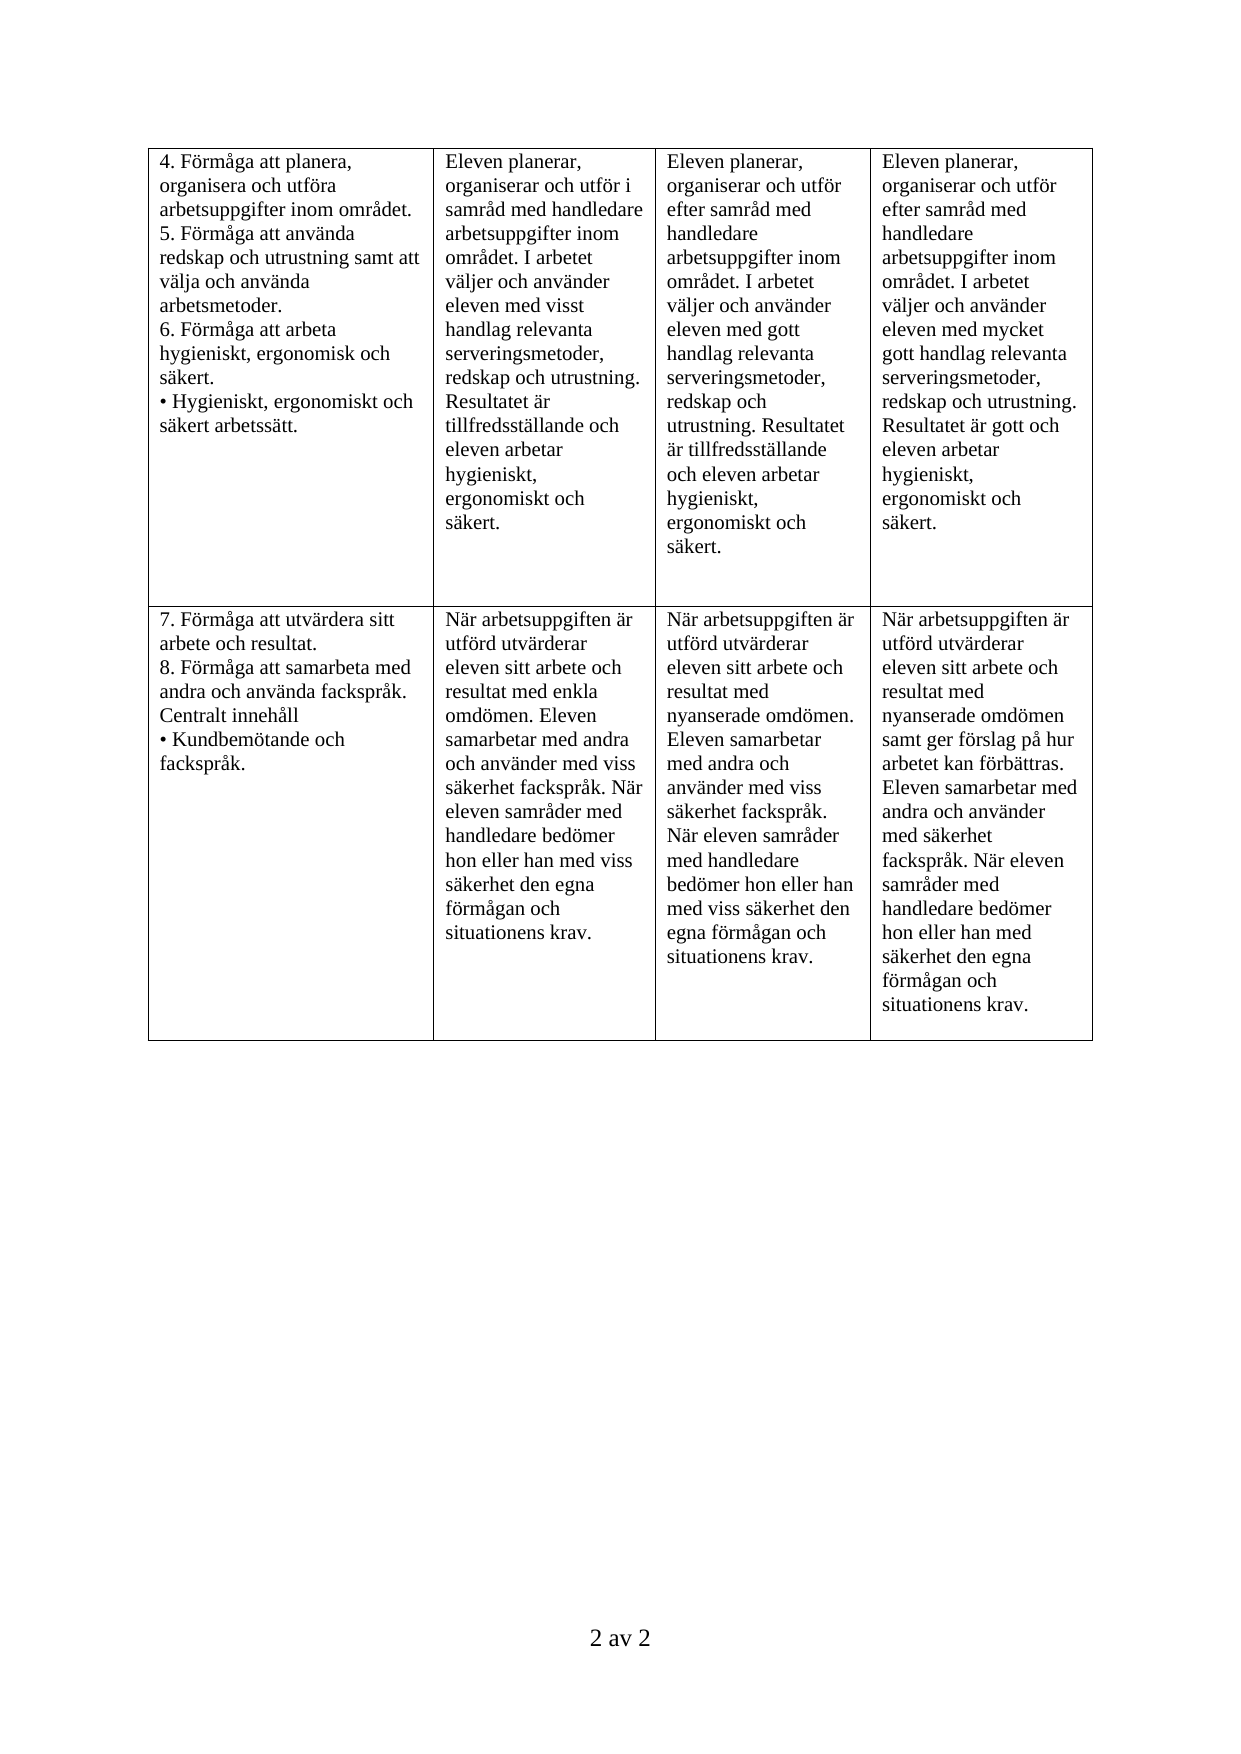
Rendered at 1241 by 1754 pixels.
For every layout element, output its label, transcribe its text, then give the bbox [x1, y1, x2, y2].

table_cell 4. Förmåga att planera, organisera och utföra arbetsuppgifter inom området. 5. Förmåga att använda redskap och utrustning samt att välja och använda arbetsmetoder. 6. Förmåga att arbeta hygieniskt, ergonomisk och säkert. • Hygieniskt, ergonomiskt och säkert arbetssätt. [149, 149, 433, 606]
table_cell 7. Förmåga att utvärdera sitt arbete och resultat. 8. Förmåga att samarbeta med andra och använda fackspråk. Centralt innehåll • Kundbemötande och fackspråk. [149, 607, 433, 1040]
table_cell Eleven planerar, organiserar och utför efter samråd med handledare arbetsuppgifter inom området. I arbetet väljer och använder eleven med mycket gott handlag relevanta serveringsmetoder, redskap och utrustning. Resultatet är gott och eleven arbetar hygieniskt, ergonomiskt och säkert. [871, 149, 1092, 606]
table_cell Eleven planerar, organiserar och utför efter samråd med handledare arbetsuppgifter inom området. I arbetet väljer och använder eleven med gott handlag relevanta serveringsmetoder, redskap och utrustning. Resultatet är tillfredsställande och eleven arbetar hygieniskt, ergonomiskt och säkert. [656, 149, 870, 606]
table_cell När arbetsuppgiften är utförd utvärderar eleven sitt arbete och resultat med nyanserade omdömen. Eleven samarbetar med andra och använder med viss säkerhet fackspråk. När eleven samråder med handledare bedömer hon eller han med viss säkerhet den egna förmågan och situationens krav. [656, 607, 870, 1040]
table_cell När arbetsuppgiften är utförd utvärderar eleven sitt arbete och resultat med enkla omdömen. Eleven samarbetar med andra och använder med viss säkerhet fackspråk. När eleven samråder med handledare bedömer hon eller han med viss säkerhet den egna förmågan och situationens krav. [434, 607, 655, 1040]
table_cell När arbetsuppgiften är utförd utvärderar eleven sitt arbete och resultat med nyanserade omdömen samt ger förslag på hur arbetet kan förbättras. Eleven samarbetar med andra och använder med säkerhet fackspråk. När eleven samråder med handledare bedömer hon eller han med säkerhet den egna förmågan och situationens krav. [871, 607, 1092, 1040]
table_cell Eleven planerar, organiserar och utför i samråd med handledare arbetsuppgifter inom området. I arbetet väljer och använder eleven med visst handlag relevanta serveringsmetoder, redskap och utrustning. Resultatet är tillfredsställande och eleven arbetar hygieniskt, ergonomiskt och säkert. [434, 149, 655, 606]
